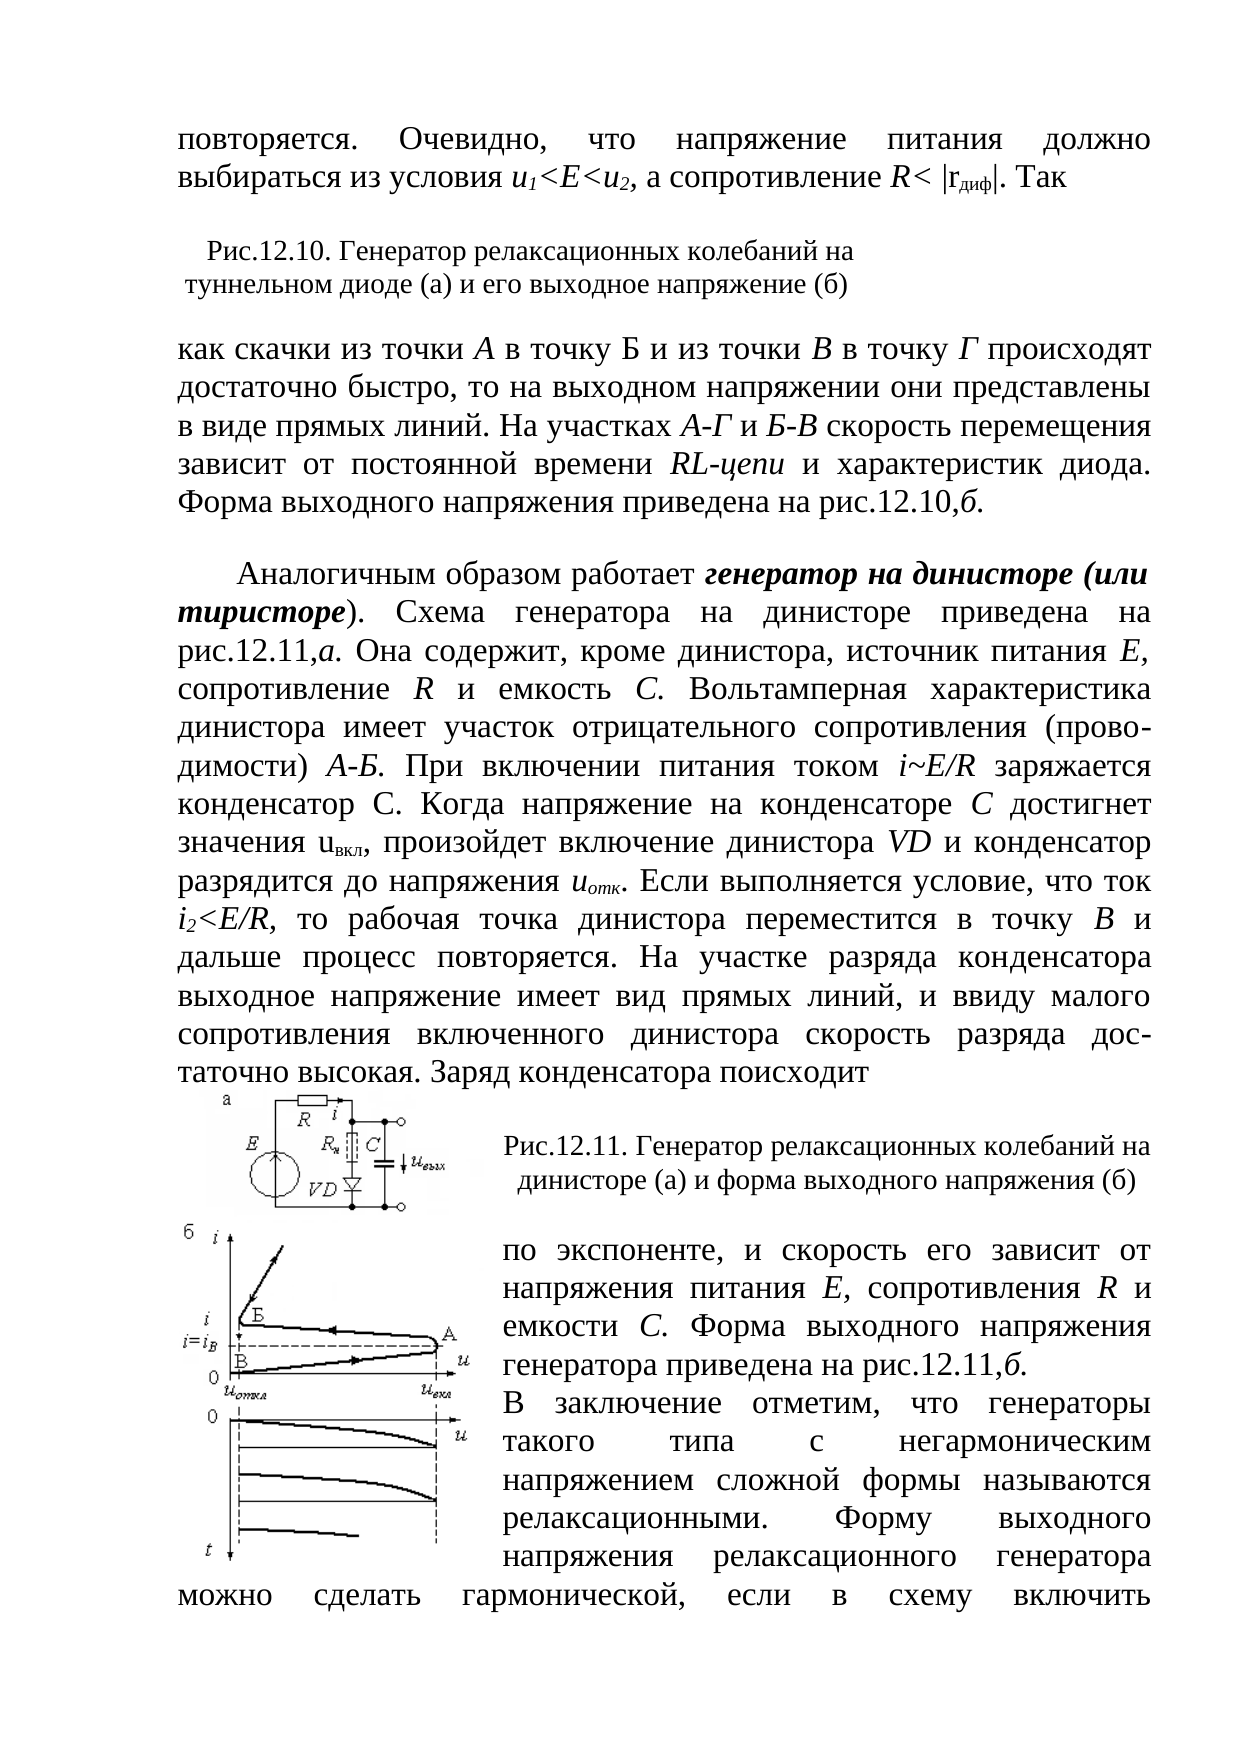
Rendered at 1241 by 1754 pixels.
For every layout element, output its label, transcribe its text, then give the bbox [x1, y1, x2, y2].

text туннельном диоде (а) и его выходное напряжение (б) [177, 267, 1152, 300]
text Рис.12.11. Генератор релаксационных колебаний на динисторе (а) и форма выходного напряжения (б) [483, 1128, 1152, 1229]
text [177, 1416, 1152, 1608]
text как скачки из точки А в точку Б и из точки В в точку Г происходят достаточно быстро, то на выходном напряжении они представлены в виде прямых линий. На участках А-Г и Б-В скорость перемещения зависит от постоянной времени RL-цепи и характеристик диода. Форма выходного напряжения приведена на рис.12.10,б. [177, 328, 1152, 520]
picture [177, 1090, 483, 1562]
text Рис.12.10. Генератор релаксационных колебаний на [177, 233, 1152, 267]
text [177, 118, 1152, 195]
text по экспоненте, и скорость его зависит от напряжения питания Е, сопротивления R и емкости С. Форма выходного напряжения генератора приведена на рис.12.11,б. [483, 1263, 1152, 1416]
text Аналогичным образом работает генератор на динисторе (или тиристоре). Схема генератора на динисторе приведена на рис.12.11,а. Она содержит, кроме динистора, источник питания Е, сопротивление R и емкость С. Вольтамперная характеристика динистора имеет участок отрицательного сопротивления (проводимости) А-Б. При включении питания током i~E/R заряжается конденсатор С. Когда напряжение на конденсаторе С достигнет значения uвкл, произойдет включение динистора VD и конденсатор разрядится до напряжения uотк. Если выполняется условие, что ток i2<E/R, то рабочая точка динистора переместится в точку В и дальше процесс повторяется. На участке разряда конденсатора выходное напряжение имеет вид прямых линий, и ввиду малого сопротивления включенного динистора скорость разряда достаточно высокая. Заряд конденсатора поисходит [177, 553, 1152, 1090]
